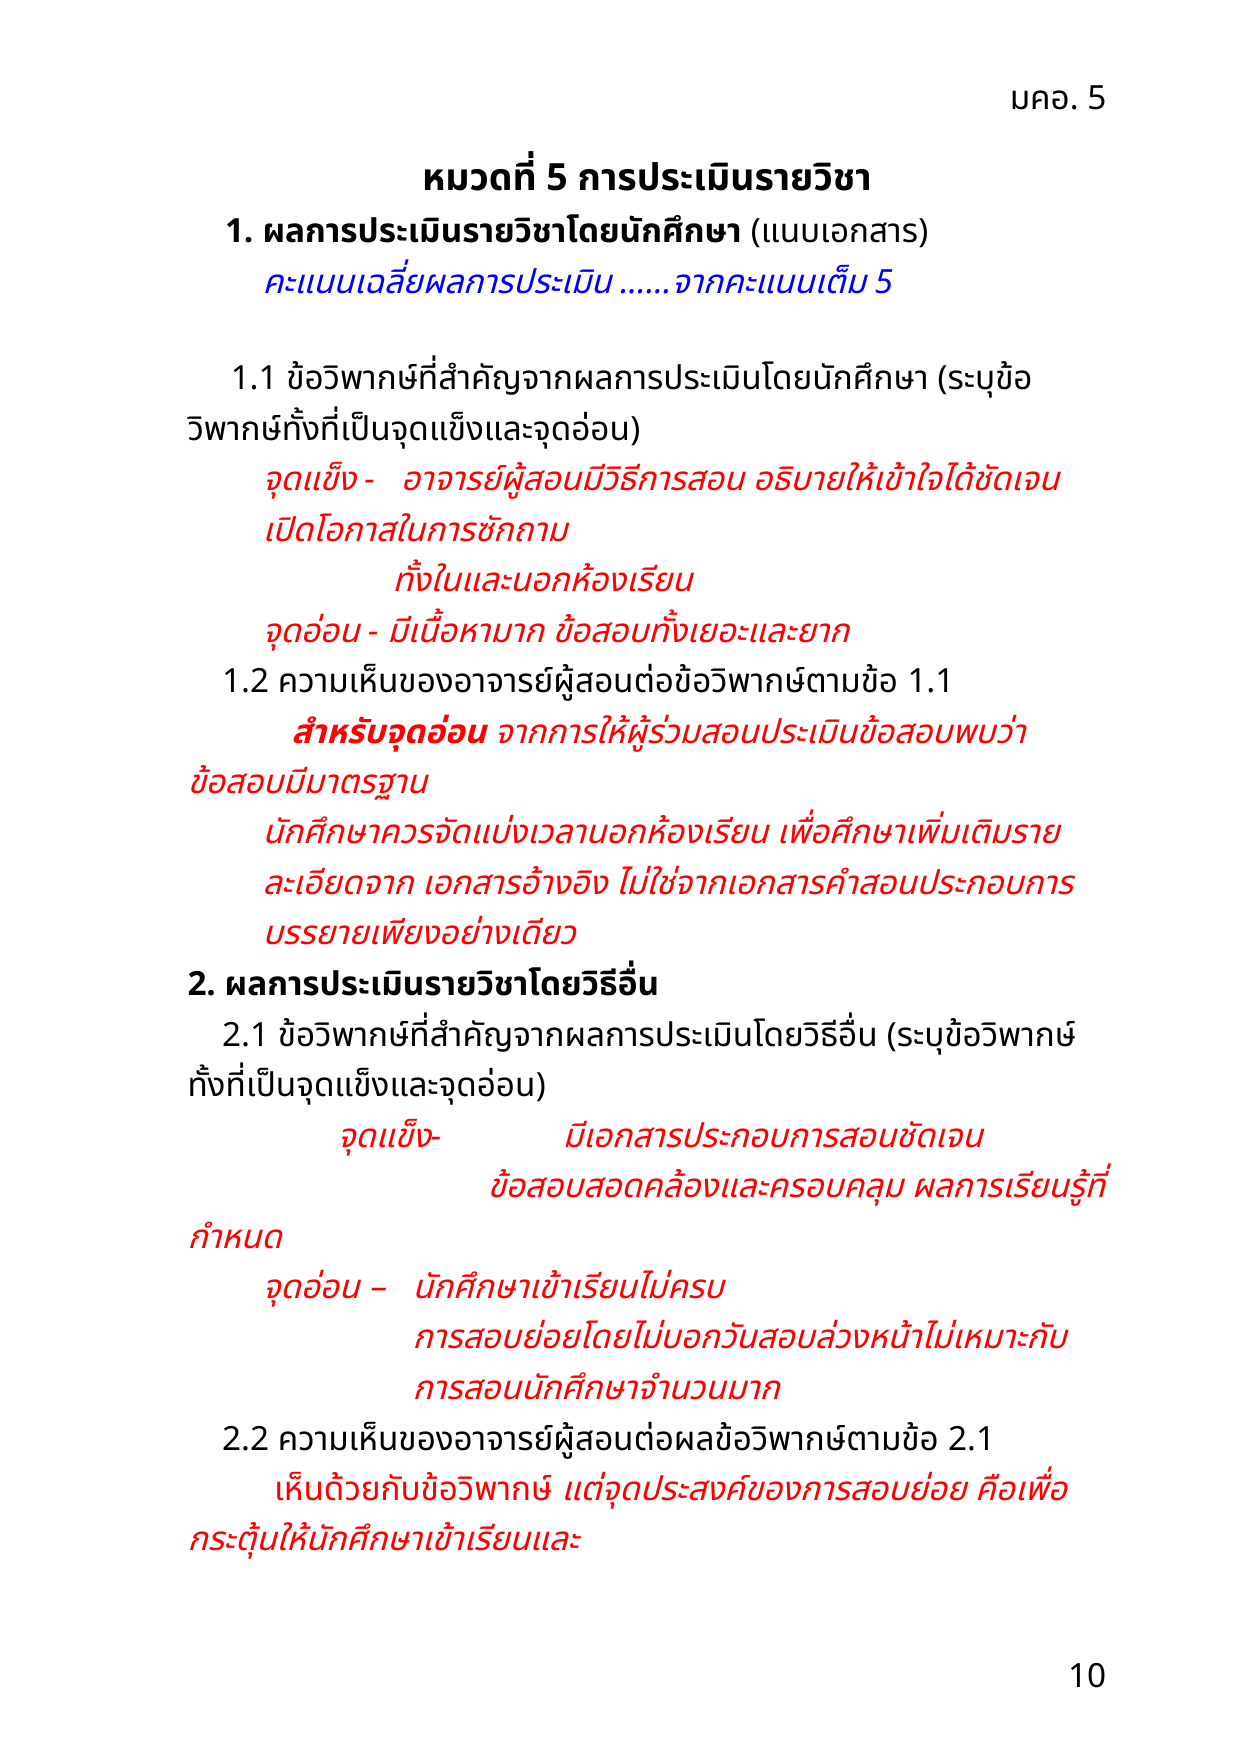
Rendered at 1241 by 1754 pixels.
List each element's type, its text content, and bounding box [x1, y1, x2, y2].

text สำหรับจุดอ่อน จากการให้ผู้ร่วมสอนประเมินข้อสอบพบว่าข้อสอบมีมาตรฐาน [187, 708, 1106, 808]
text นักศึกษาควรจัดแบ่งเวลานอกห้องเรียน เพื่อศึกษาเพิ่มเติมรายละเอียดจาก เอกสารอ้างอิง ไม่ใช่จากเอกสารคำสอนประกอบการบรรยายเพียงอย่างเดียว [262, 808, 1106, 960]
text จุดแข็ง- มีเอกสารประกอบการสอนชัดเจน [187, 1112, 1106, 1162]
text 2.2 ความเห็นของอาจารย์ผู้สอนต่อผลข้อวิพากษ์ตามข้อ 2.1 [187, 1414, 1106, 1465]
text หมวดที่ 5 การประเมินรายวิชา [187, 150, 1106, 207]
text 1.2 ความเห็นของอาจารย์ผู้สอนต่อข้อวิพากษ์ตามข้อ 1.1 [187, 657, 1106, 708]
text การสอบย่อยโดยไม่บอกวันสอบล่วงหน้าไม่เหมาะกับการสอนนักศึกษาจำนวนมาก [412, 1313, 1106, 1414]
text เห็นด้วยกับข้อวิพากษ์ แต่จุดประสงค์ของการสอบย่อย คือเพื่อกระตุ้นให้นักศึกษาเข้าเรียนและ [187, 1465, 1106, 1566]
text 2. ผลการประเมินรายวิชาโดยวิธีอื่น [187, 960, 1106, 1010]
text 1.1 ข้อวิพากษ์ที่สำคัญจากผลการประเมินโดยนักศึกษา (ระบุข้อวิพากษ์ทั้งที่เป็นจุดแข็งและจุดอ่อน) [187, 354, 1106, 455]
text จุดแข็ง - อาจารย์ผู้สอนมีวิธีการสอน อธิบายให้เข้าใจได้ชัดเจน เปิดโอกาสในการซักถาม [262, 455, 1106, 556]
text จุดอ่อน - มีเนื้อหามาก ข้อสอบทั้งเยอะและยาก [187, 606, 1106, 657]
text จุดอ่อน – นักศึกษาเข้าเรียนไม่ครบ [187, 1263, 1106, 1313]
text ทั้งในและนอกห้องเรียน [262, 556, 1106, 606]
text 2.1 ข้อวิพากษ์ที่สำคัญจากผลการประเมินโดยวิธีอื่น (ระบุข้อวิพากษ์ทั้งที่เป็นจุดแข็งและจุดอ่อน) [187, 1010, 1106, 1112]
text คะแนนเฉลี่ยผลการประเมิน ......จากคะแนนเต็ม 5 [262, 258, 1106, 308]
text ข้อสอบสอดคล้องและครอบคลุม ผลการเรียนรู้ที่กำหนด [187, 1162, 1106, 1263]
list ผลการประเมินรายวิชาโดยนักศึกษา (แนบเอกสาร) [225, 207, 1106, 258]
